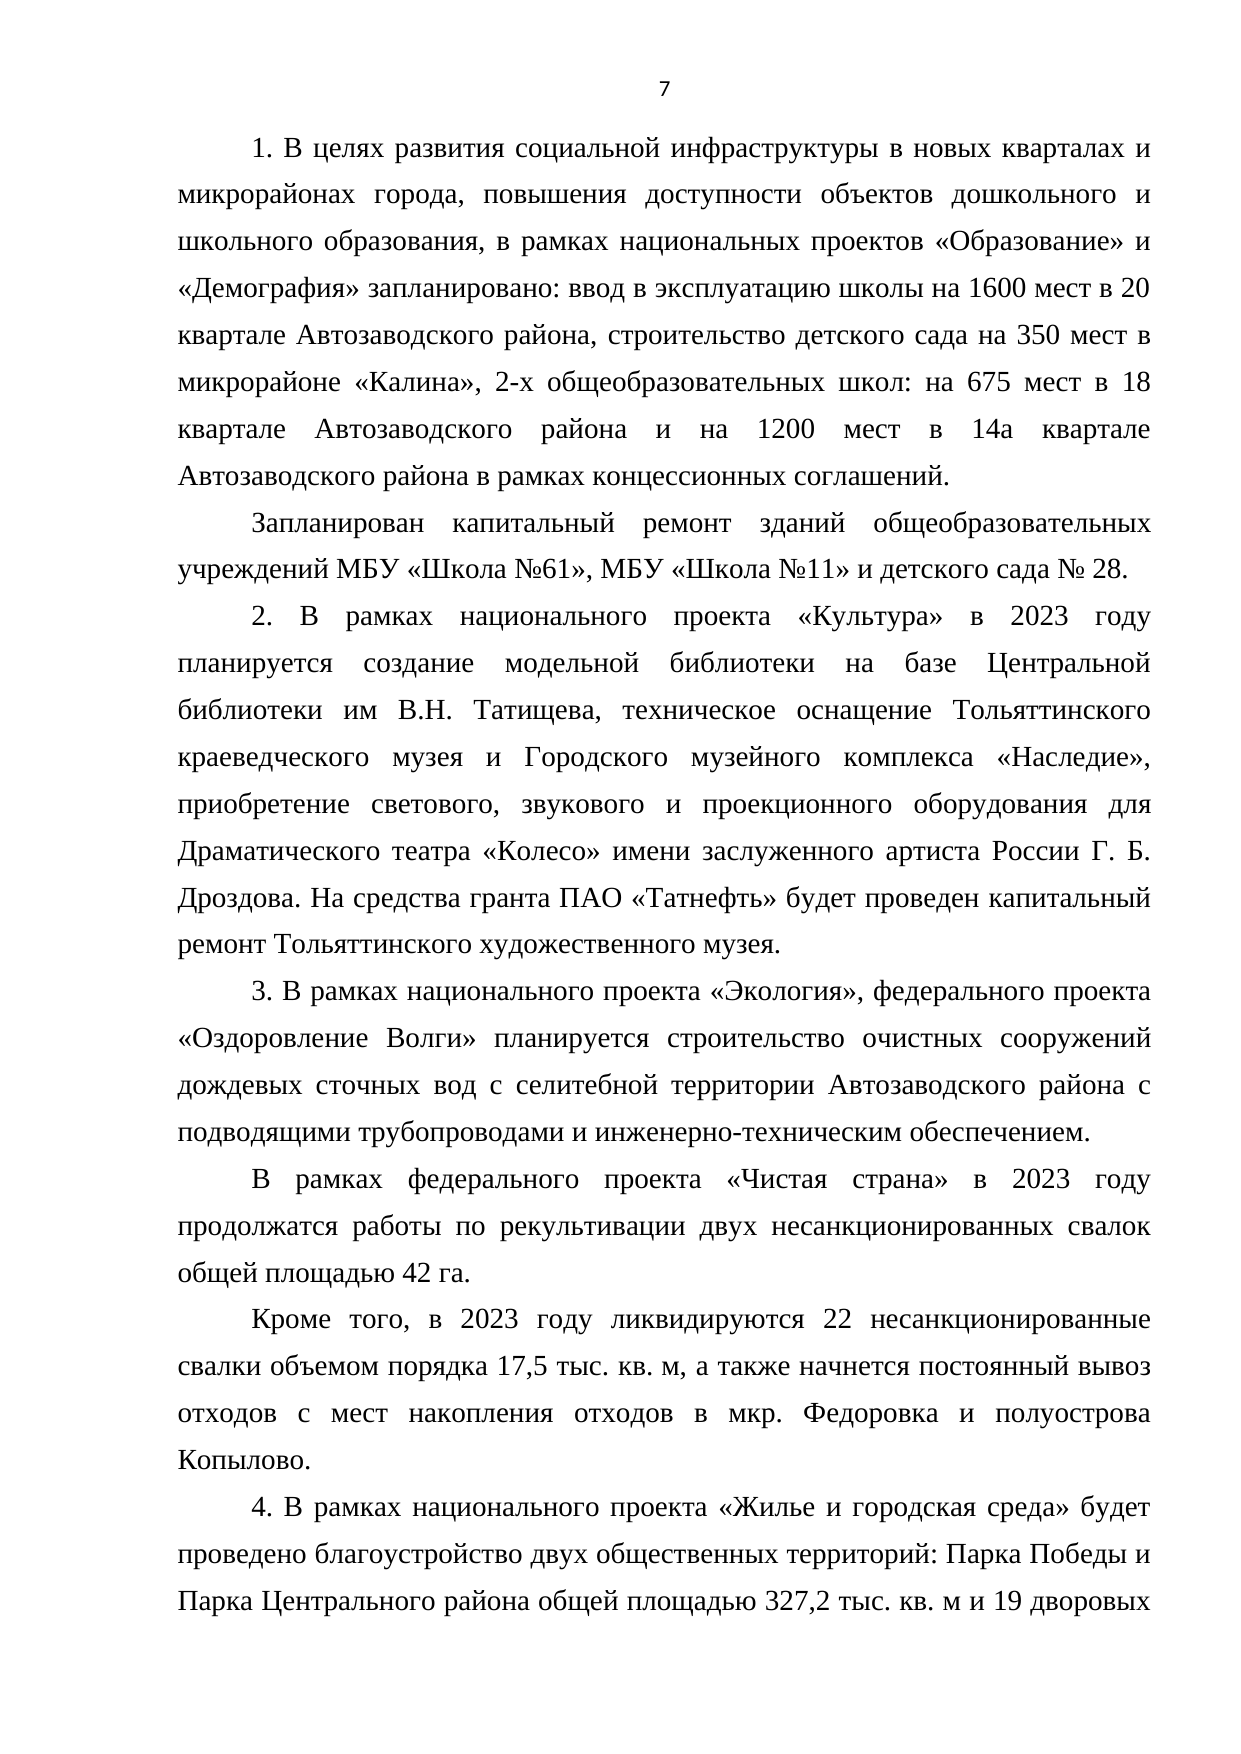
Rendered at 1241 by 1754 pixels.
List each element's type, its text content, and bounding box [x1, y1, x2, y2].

text В рамках федерального проекта «Чистая страна» в 2023 году продолжатся работы по рекультивации двух несанкционированных свалок общей площадью 42 га. [177, 1161, 1152, 1288]
text 3. В рамках национального проекта «Экология», федерального проекта «Оздоровление Волги» планируется строительство очистных сооружений дождевых сточных вод с селитебной территории Автозаводского района с подводящими трубопроводами и инженерно-техническим обеспечением. [177, 973, 1152, 1148]
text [177, 1489, 1152, 1616]
text Кроме того, в 2023 году ликвидируются 22 несанкционированные свалки объемом порядка 17,5 тыс. кв. м, а также начнется постоянный вывоз отходов с мест накопления отходов в мкр. Федоровка и полуострова Копылово. [177, 1302, 1152, 1476]
text Запланирован капитальный ремонт зданий общеобразовательных учреждений МБУ «Школа №61», МБУ «Школа №11» и детского сада № 28. [177, 505, 1152, 585]
text 2. В рамках национального проекта «Культура» в 2023 году планируется создание модельной библиотеки на базе Центральной библиотеки им В.Н. Татищева, техническое оснащение Тольяттинского краеведческого музея и Городского музейного комплекса «Наследие», приобретение светового, звукового и проекционного оборудования для Драматического театра «Колесо» имени заслуженного артиста России Г. Б. Дроздова. На средства гранта ПАО «Татнефть» будет проведен капитальный ремонт Тольяттинского художественного музея. [177, 598, 1152, 960]
text 1. В целях развития социальной инфраструктуры в новых кварталах и микрорайонах города, повышения доступности объектов дошкольного и школьного образования, в рамках национальных проектов «Образование» и «Демография» запланировано: ввод в эксплуатацию школы на 1600 мест в 20 квартале Автозаводского района, строительство детского сада на 350 мест в микрорайоне «Калина», 2-х общеобразовательных школ: на 675 мест в 18 квартале Автозаводского района и на 1200 мест в 14а квартале Автозаводского района в рамках концессионных соглашений. [177, 130, 1152, 491]
